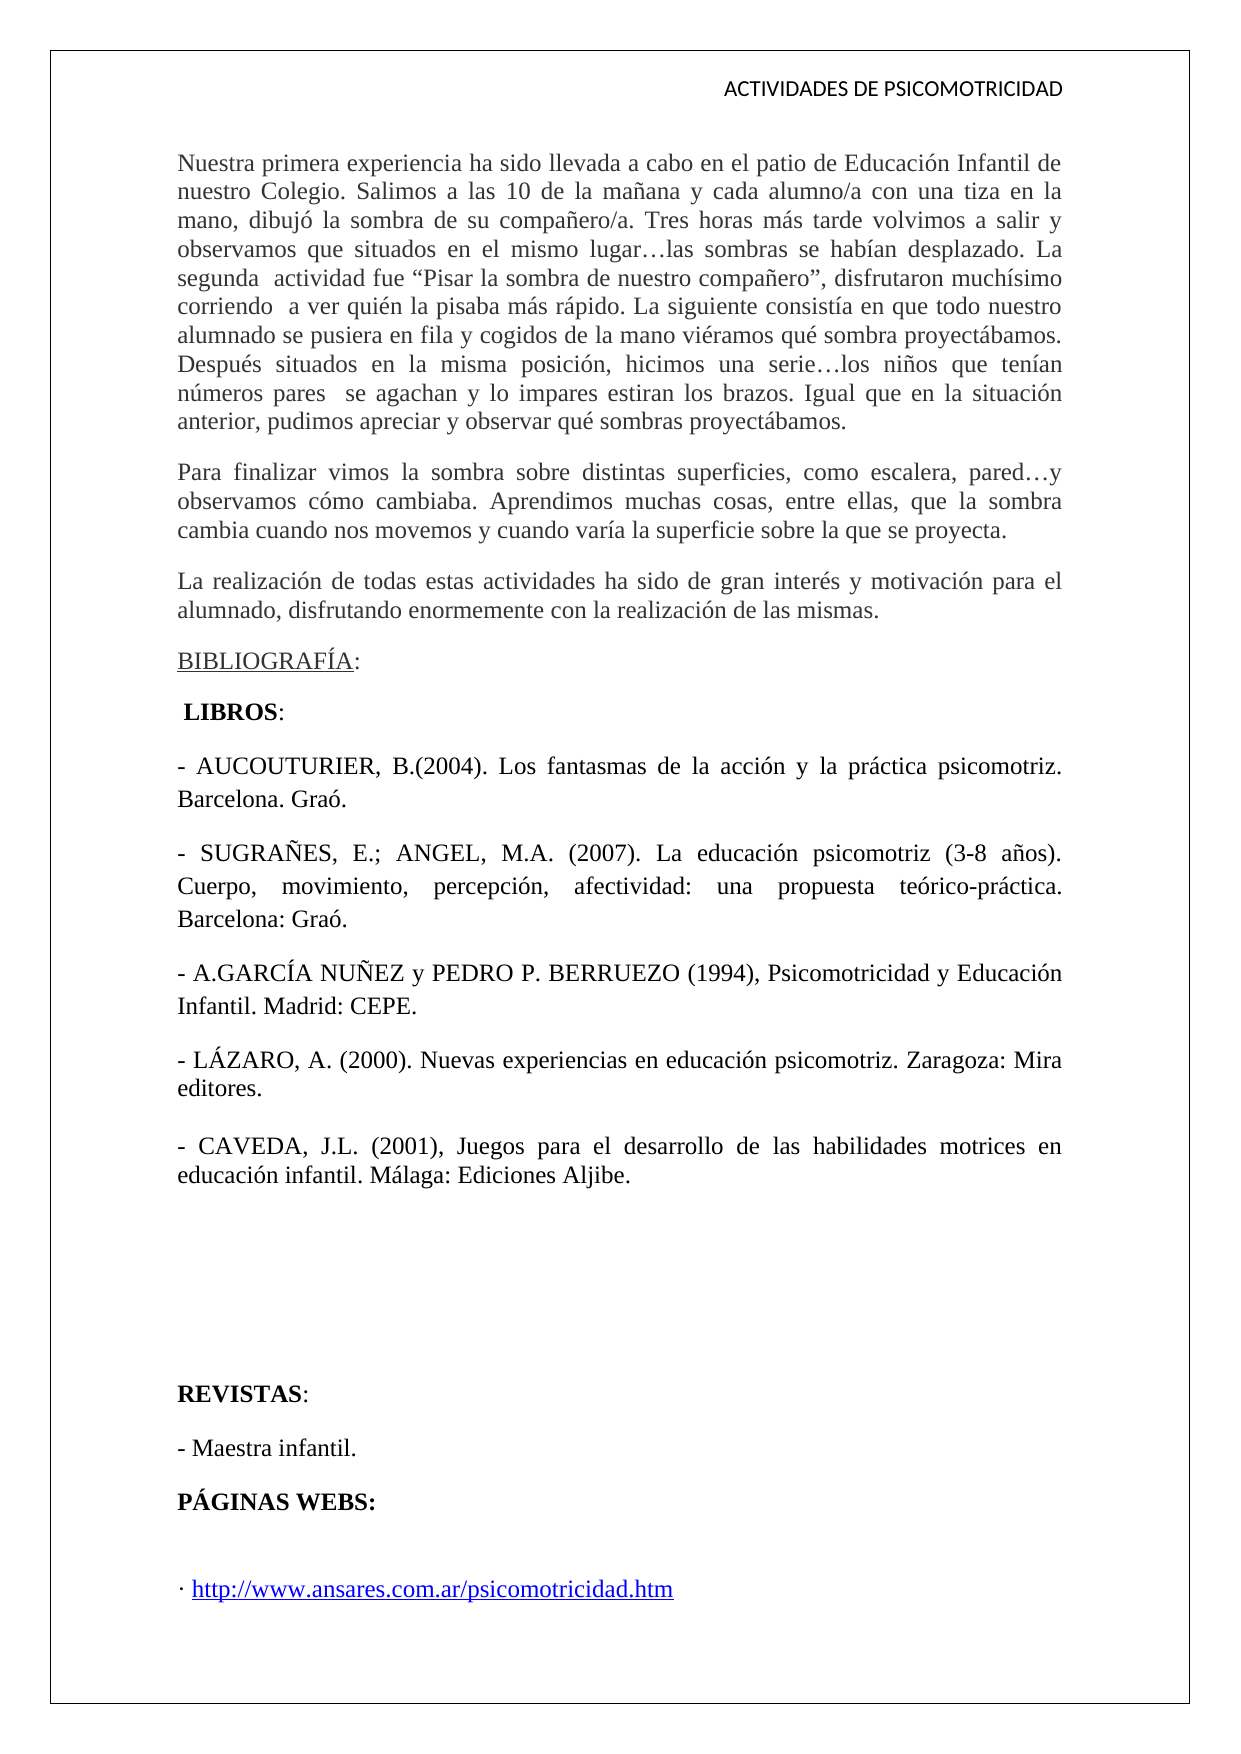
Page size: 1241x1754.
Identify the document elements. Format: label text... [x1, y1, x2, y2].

text · http://www.ansares.com.ar/psicomotricidad.htm [177, 1541, 1063, 1602]
text - SUGRAÑES, E.; ANGEL, M.A. (2007). La educación psicomotriz (3-8 años). Cuerpo, movimiento, percepción, afectividad: una propuesta teórico-práctica. Barcelona: Graó. [177, 838, 1063, 933]
text - AUCOUTURIER, B.(2004). Los fantasmas de la acción y la práctica psicomotriz. Barcelona. Graó. [177, 751, 1063, 813]
text LIBROS: [177, 697, 1063, 726]
text REVISTAS: [177, 1379, 1063, 1408]
text BIBLIOGRAFÍA: [177, 646, 1063, 675]
text La realización de todas estas actividades ha sido de gran interés y motivación para el alumnado, disfrutando enormemente con la realización de las mismas. [177, 566, 1063, 624]
text - CAVEDA, J.L. (2001), Juegos para el desarrollo de las habilidades motrices en educación infantil. Málaga: Ediciones Aljibe. [177, 1131, 1063, 1189]
text Para finalizar vimos la sombra sobre distintas superficies, como escalera, pared…y observamos cómo cambiaba. Aprendimos muchas cosas, entre ellas, que la sombra cambia cuando nos movemos y cuando varía la superficie sobre la que se proyecta. [177, 457, 1063, 544]
text - LÁZARO, A. (2000). Nuevas experiencias en educación psicomotriz. Zaragoza: Mira editores. [177, 1045, 1063, 1102]
text PÁGINAS WEBS: [177, 1487, 1063, 1516]
text Nuestra primera experiencia ha sido llevada a cabo en el patio de Educación Infantil de nuestro Colegio. Salimos a las 10 de la mañana y cada alumno/a con una tiza en la mano, dibujó la sombra de su compañero/a. Tres horas más tarde volvimos a salir y observamos que situados en el mismo lugar…las sombras se habían desplazado. La segunda actividad fue “Pisar la sombra de nuestro compañero”, disfrutaron muchísimo corriendo a ver quién la pisaba más rápido. La siguiente consistía en que todo nuestro alumnado se pusiera en fila y cogidos de la mano viéramos qué sombra proyectábamos. Después situados en la misma posición, hicimos una serie…los niños que tenían números pares se agachan y lo impares estiran los brazos. Igual que en la situación anterior, pudimos apreciar y observar qué sombras proyectábamos. [177, 148, 1063, 435]
text - Maestra infantil. [177, 1433, 1063, 1462]
text - A.GARCÍA NUÑEZ y PEDRO P. BERRUEZO (1994), Psicomotricidad y Educación Infantil. Madrid: CEPE. [177, 958, 1063, 1019]
